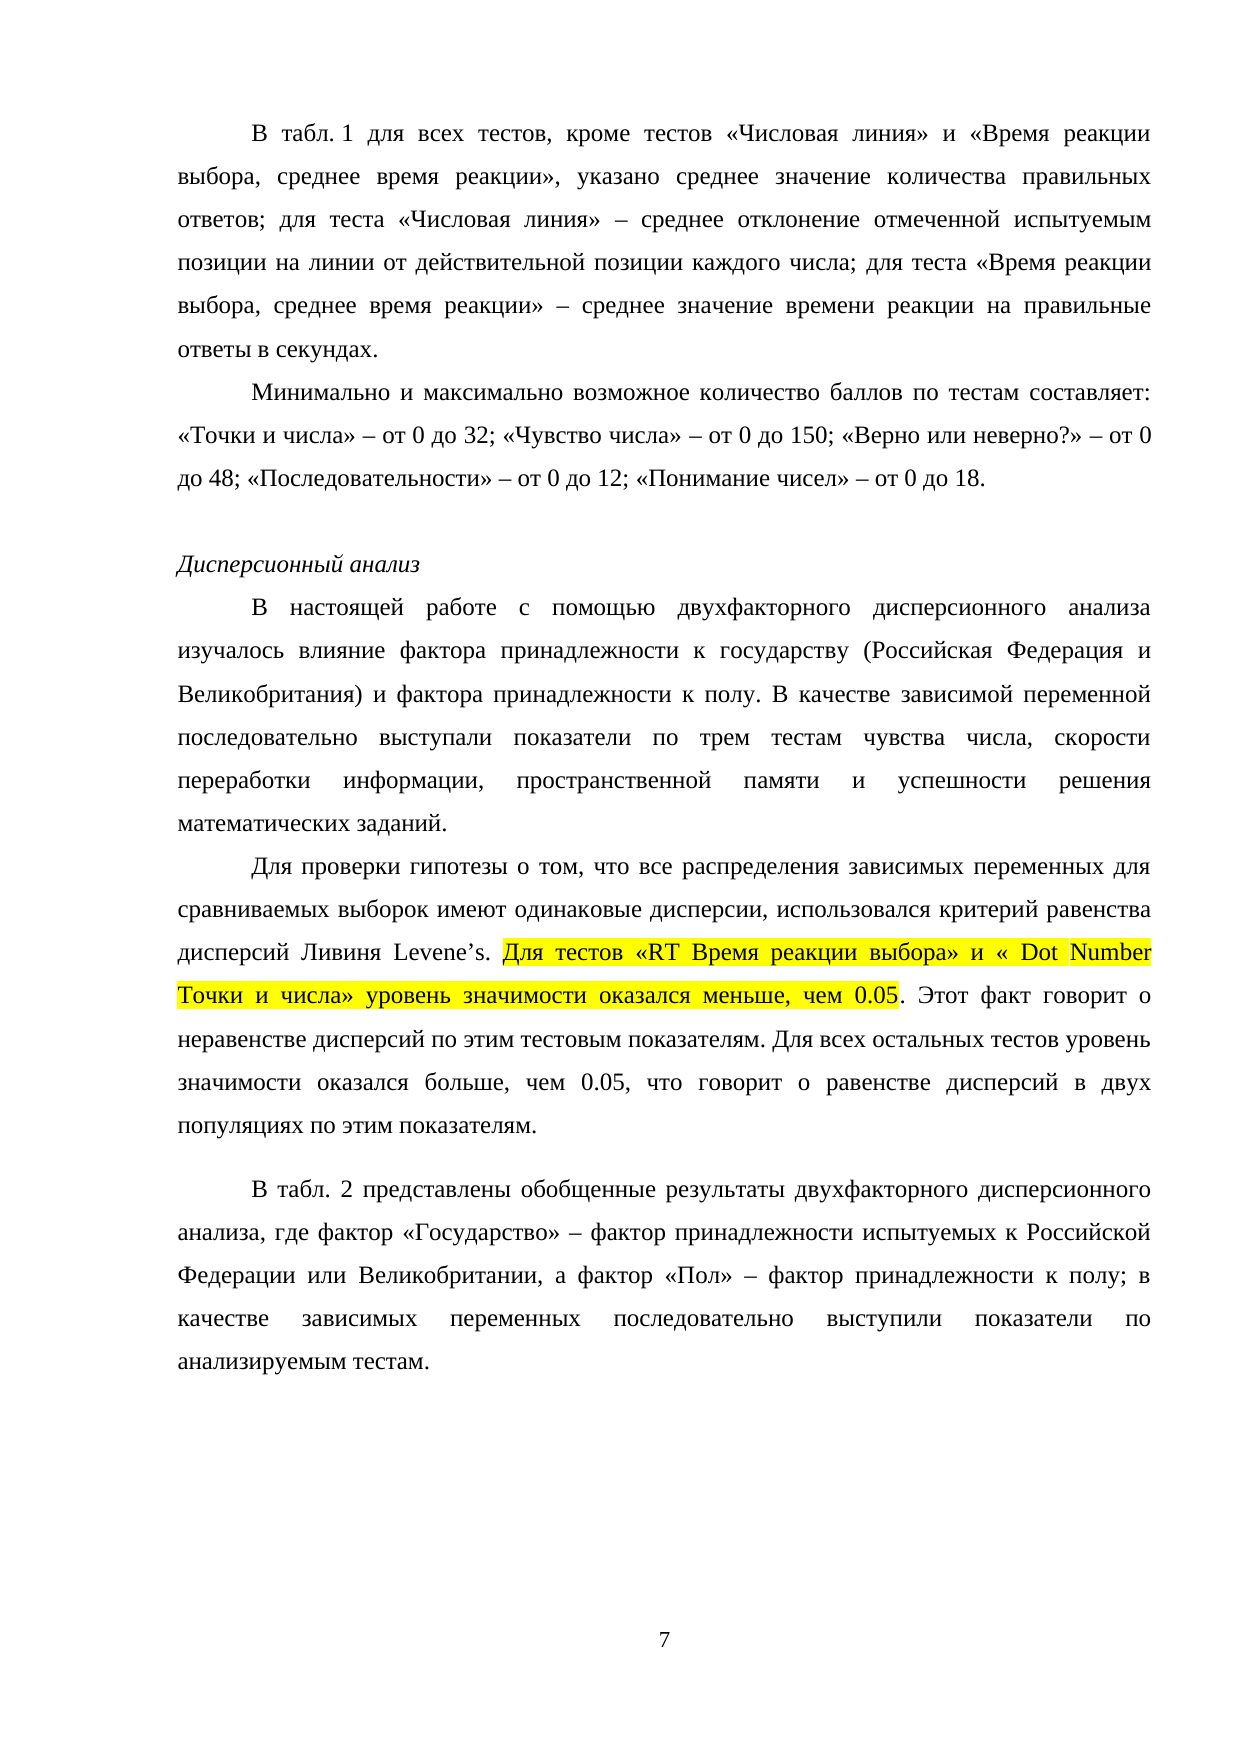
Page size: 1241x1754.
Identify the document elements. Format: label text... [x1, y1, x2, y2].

text Дисперсионный анализ [177, 549, 1152, 578]
text Минимально и максимально возможное количество баллов по тестам составляет: «Точки и числа» – от 0 до 32; «Чувство числа» – от 0 до 150; «Верно или неверно?» – от 0 до 48; «Последовательности» – от 0 до 12; «Понимание чисел» – от 0 до 18. [177, 377, 1152, 492]
text В табл. 1 для всех тестов, кроме тестов «Числовая линия» и «Время реакции выбора, среднее время реакции», указано среднее значение количества правильных ответов; для теста «Числовая линия» – среднее отклонение отмеченной испытуемым позиции на линии от действительной позиции каждого числа; для теста «Время реакции выбора, среднее время реакции» – среднее значение времени реакции на правильные ответы в секундах. [177, 118, 1152, 362]
text Для проверки гипотезы о том, что все распределения зависимых переменных для сравниваемых выборок имеют одинаковые дисперсии, использовался критерий равенства дисперсий Ливиня Levene’s. Для тестов «RT Время реакции выбора» и « Dot Number Точки и числа» уровень значимости оказался меньше, чем 0.05. Этот факт говорит о неравенстве дисперсий по этим тестовым показателям. Для всех остальных тестов уровень значимости оказался больше, чем 0.05, что говорит о равенстве дисперсий в двух популяциях по этим показателям. [177, 851, 1152, 1139]
text В табл. 2 представлены обобщенные результаты двухфакторного дисперсионного анализа, где фактор «Государство» – фактор принадлежности испытуемых к Российской Федерации или Великобритании, а фактор «Пол» – фактор принадлежности к полу; в качестве зависимых переменных последовательно выступили показатели по анализируемым тестам. [177, 1174, 1152, 1375]
text В настоящей работе с помощью двухфакторного дисперсионного анализа изучалось влияние фактора принадлежности к государству (Российская Федерация и Великобритания) и фактора принадлежности к полу. В качестве зависимой переменной последовательно выступали показатели по трем тестам чувства числа, скорости переработки информации, пространственной памяти и успешности решения математических заданий. [177, 592, 1152, 837]
